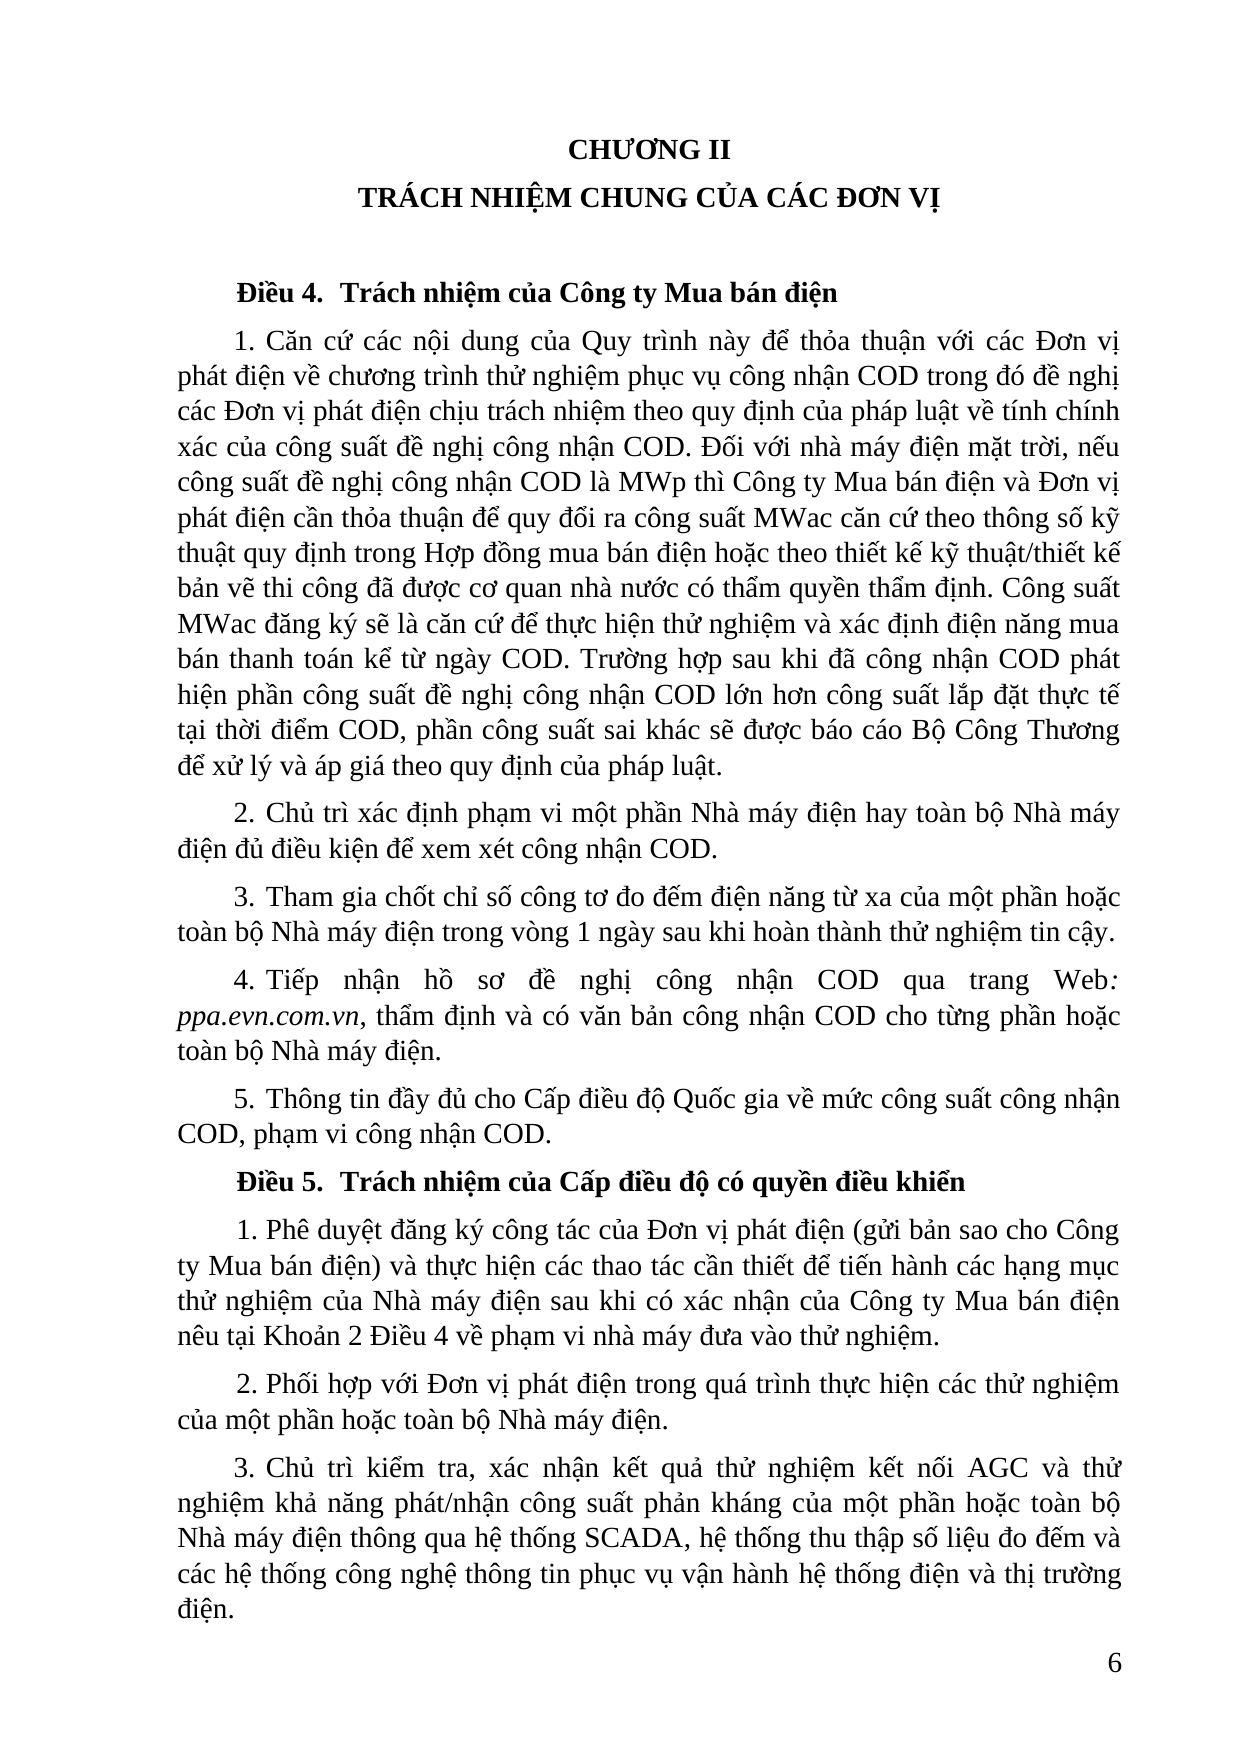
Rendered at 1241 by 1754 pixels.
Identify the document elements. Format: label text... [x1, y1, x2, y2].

list Tham gia chốt chỉ số công tơ đo đếm điện năng từ xa của một phần hoặc toàn bộ Nhà máy điện trong vòng 1 ngày sau khi hoàn thành thử nghiệm tin cậy. [177, 878, 1122, 949]
subtitle Trách nhiệm của Cấp điều độ có quyền điều khiển [177, 1163, 1122, 1199]
list Tiếp nhận hồ sơ đề nghị công nhận COD qua trang Web: ppa.evn.com.vn, thẩm định và có văn bản công nhận COD cho từng phần hoặc toàn bộ Nhà máy điện. [177, 961, 1122, 1067]
list Chủ trì xác định phạm vi một phần Nhà máy điện hay toàn bộ Nhà máy điện đủ điều kiện để xem xét công nhận COD. [177, 794, 1122, 865]
subtitle Trách nhiệm của Công ty Mua bán điện [177, 274, 1122, 309]
list Phối hợp với Đơn vị phát điện trong quá trình thực hiện các thử nghiệm của một phần hoặc toàn bộ Nhà máy điện. [177, 1365, 1122, 1436]
list Căn cứ các nội dung của Quy trình này để thỏa thuận với các Đơn vị phát điện về chương trình thử nghiệm phục vụ công nhận COD trong đó đề nghị các Đơn vị phát điện chịu trách nhiệm theo quy định của pháp luật về tính chính xác của công suất đề nghị công nhận COD. Đối với nhà máy điện mặt trời, nếu công suất đề nghị công nhận COD là MWp thì Công ty Mua bán điện và Đơn vị phát điện cần thỏa thuận để quy đổi ra công suất MWac căn cứ theo thông số kỹ thuật quy định trong Hợp đồng mua bán điện hoặc theo thiết kế kỹ thuật/thiết kế bản vẽ thi công đã được cơ quan nhà nước có thẩm quyền thẩm định. Công suất MWac đăng ký sẽ là căn cứ để thực hiện thử nghiệm và xác định điện năng mua bán thanh toán kể từ ngày COD. Trường hợp sau khi đã công nhận COD phát hiện phần công suất đề nghị công nhận COD lớn hơn công suất lắp đặt thực tế tại thời điểm COD, phần công suất sai khác sẽ được báo cáo Bộ Công Thương để xử lý và áp giá theo quy định của pháp luật. [177, 322, 1122, 782]
text CHƯƠNG II [177, 131, 1122, 166]
list Phê duyệt đăng ký công tác của Đơn vị phát điện (gửi bản sao cho Công ty Mua bán điện) và thực hiện các thao tác cần thiết để tiến hành các hạng mục thử nghiệm của Nhà máy điện sau khi có xác nhận của Công ty Mua bán điện nêu tại Khoản 2 Điều 4 về phạm vi nhà máy đưa vào thử nghiệm. [177, 1211, 1122, 1353]
list Chủ trì kiểm tra, xác nhận kết quả thử nghiệm kết nối AGC và thử nghiệm khả năng phát/nhận công suất phản kháng của một phần hoặc toàn bộ Nhà máy điện thông qua hệ thống SCADA, hệ thống thu thập số liệu đo đếm và các hệ thống công nghệ thông tin phục vụ vận hành hệ thống điện và thị trường điện. [177, 1449, 1122, 1626]
list Thông tin đầy đủ cho Cấp điều độ Quốc gia về mức công suất công nhận COD, phạm vi công nhận COD. [177, 1080, 1122, 1151]
subtitle TRÁCH NHIỆM CHUNG CỦA CÁC ĐƠN VỊ [177, 179, 1122, 214]
